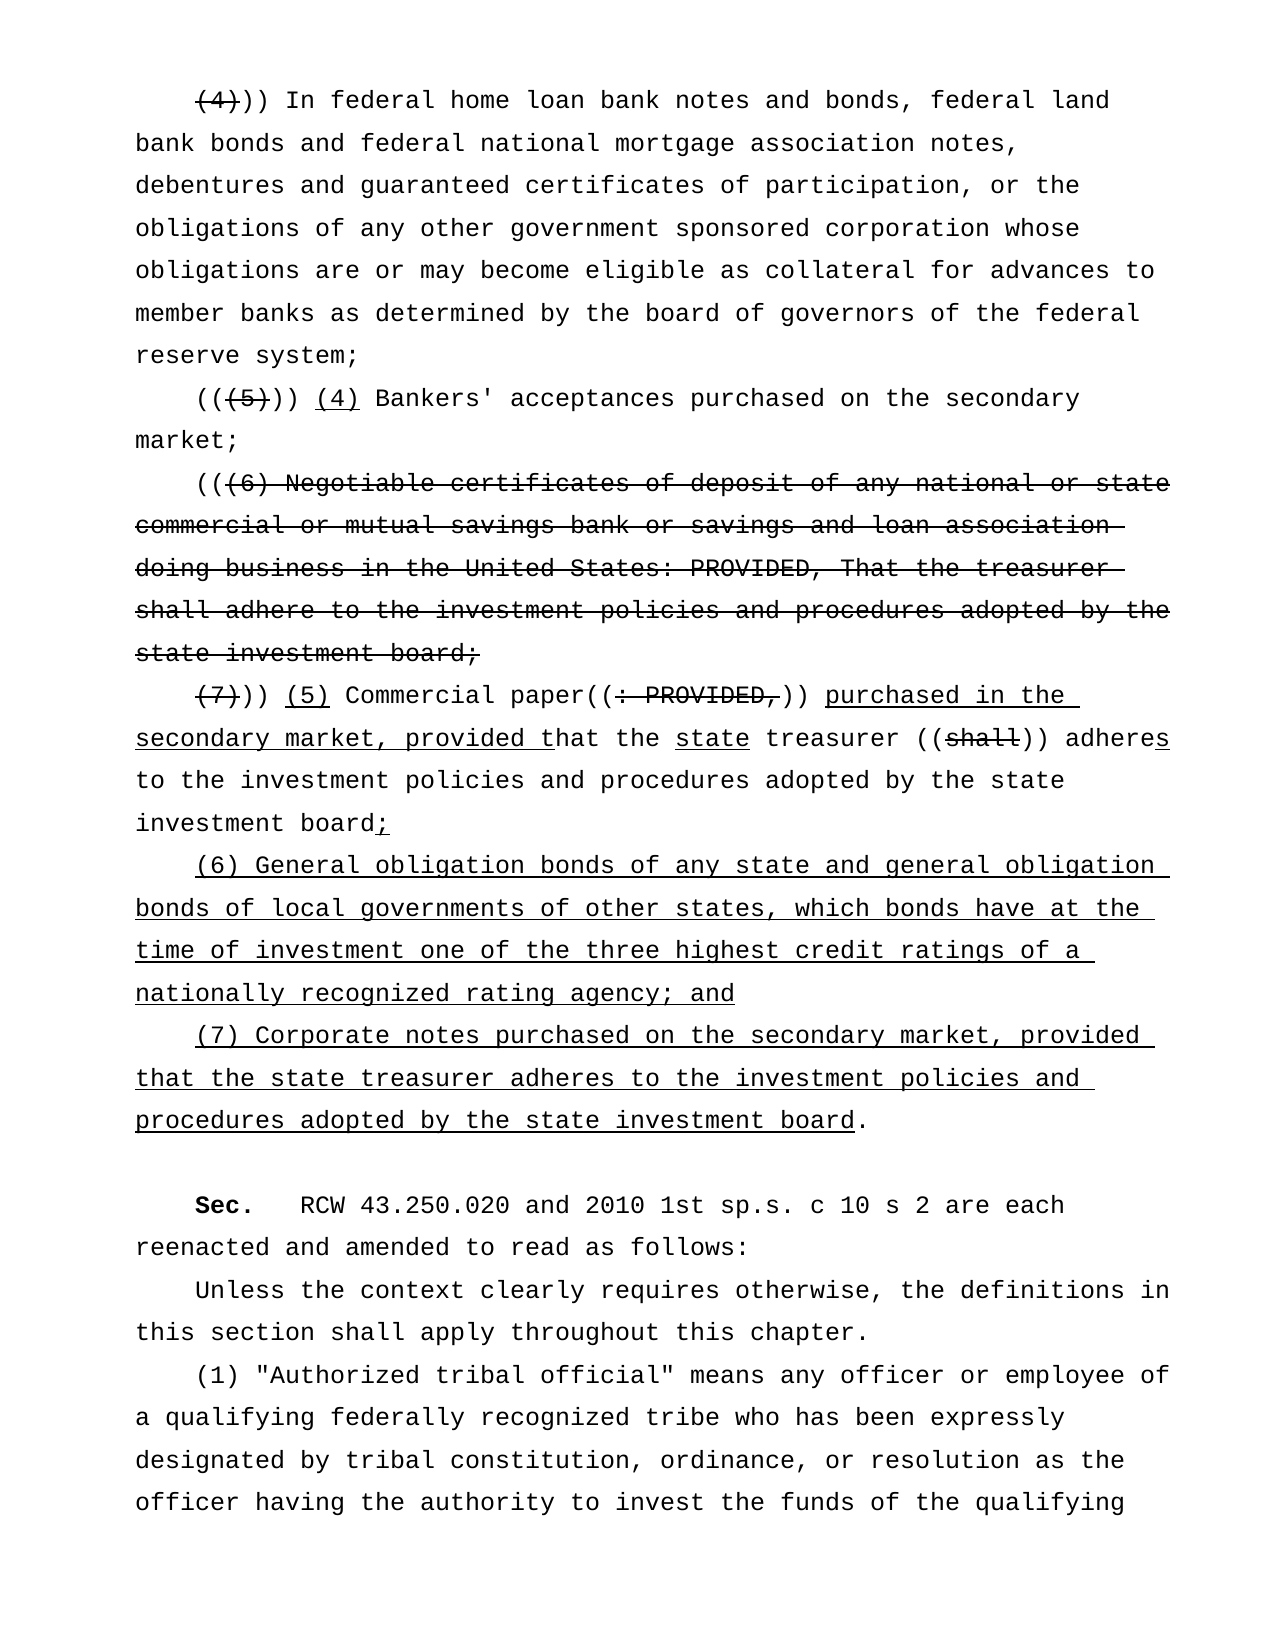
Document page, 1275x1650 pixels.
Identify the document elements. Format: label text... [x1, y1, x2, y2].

text Sec. RCW 43.250.020 and 2010 1st sp.s. c 10 s 2 are each reenacted and amended to read as follows: [135, 1179, 1170, 1264]
text (4))) In federal home loan bank notes and bonds, federal land bank bonds and federal national mortgage association notes, debentures and guaranteed certificates of participation, or the obligations of any other government sponsored corporation whose obligations are or may become eligible as collateral for advances to member banks as determined by the board of governors of the federal reserve system; [135, 75, 1170, 372]
text (((5))) (4) Bankers' acceptances purchased on the secondary market; [135, 372, 1170, 457]
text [135, 1349, 1170, 1519]
text (7) Corporate notes purchased on the secondary market, provided that the state treasurer adheres to the investment policies and procedures adopted by the state investment board. [135, 1010, 1170, 1137]
text (((6) Negotiable certificates of deposit of any national or state commercial or mutual savings bank or savings and loan association doing business in the United States: PROVIDED, That the treasurer shall adhere to the investment policies and procedures adopted by the state investment board; [135, 457, 1170, 611]
text (6) General obligation bonds of any state and general obligation bonds of local governments of other states, which bonds have at the time of investment one of the three highest credit ratings of a nationally recognized rating agency; and [135, 840, 1170, 1010]
text (((6) Negotiable certificates of deposit of any national or state commercial or mutual savings bank or savings and loan association doing business in the United States: PROVIDED, That the treasurer shall adhere to the investment policies and procedures adopted by the state investment board; [135, 613, 1170, 670]
text Unless the context clearly requires otherwise, the definitions in this section shall apply throughout this chapter. [135, 1264, 1170, 1349]
text (7))) (5) Commercial paper((: PROVIDED,)) purchased in the secondary market, provided that the state treasurer ((shall)) adheres to the investment policies and procedures adopted by the state investment board; [135, 670, 1170, 840]
